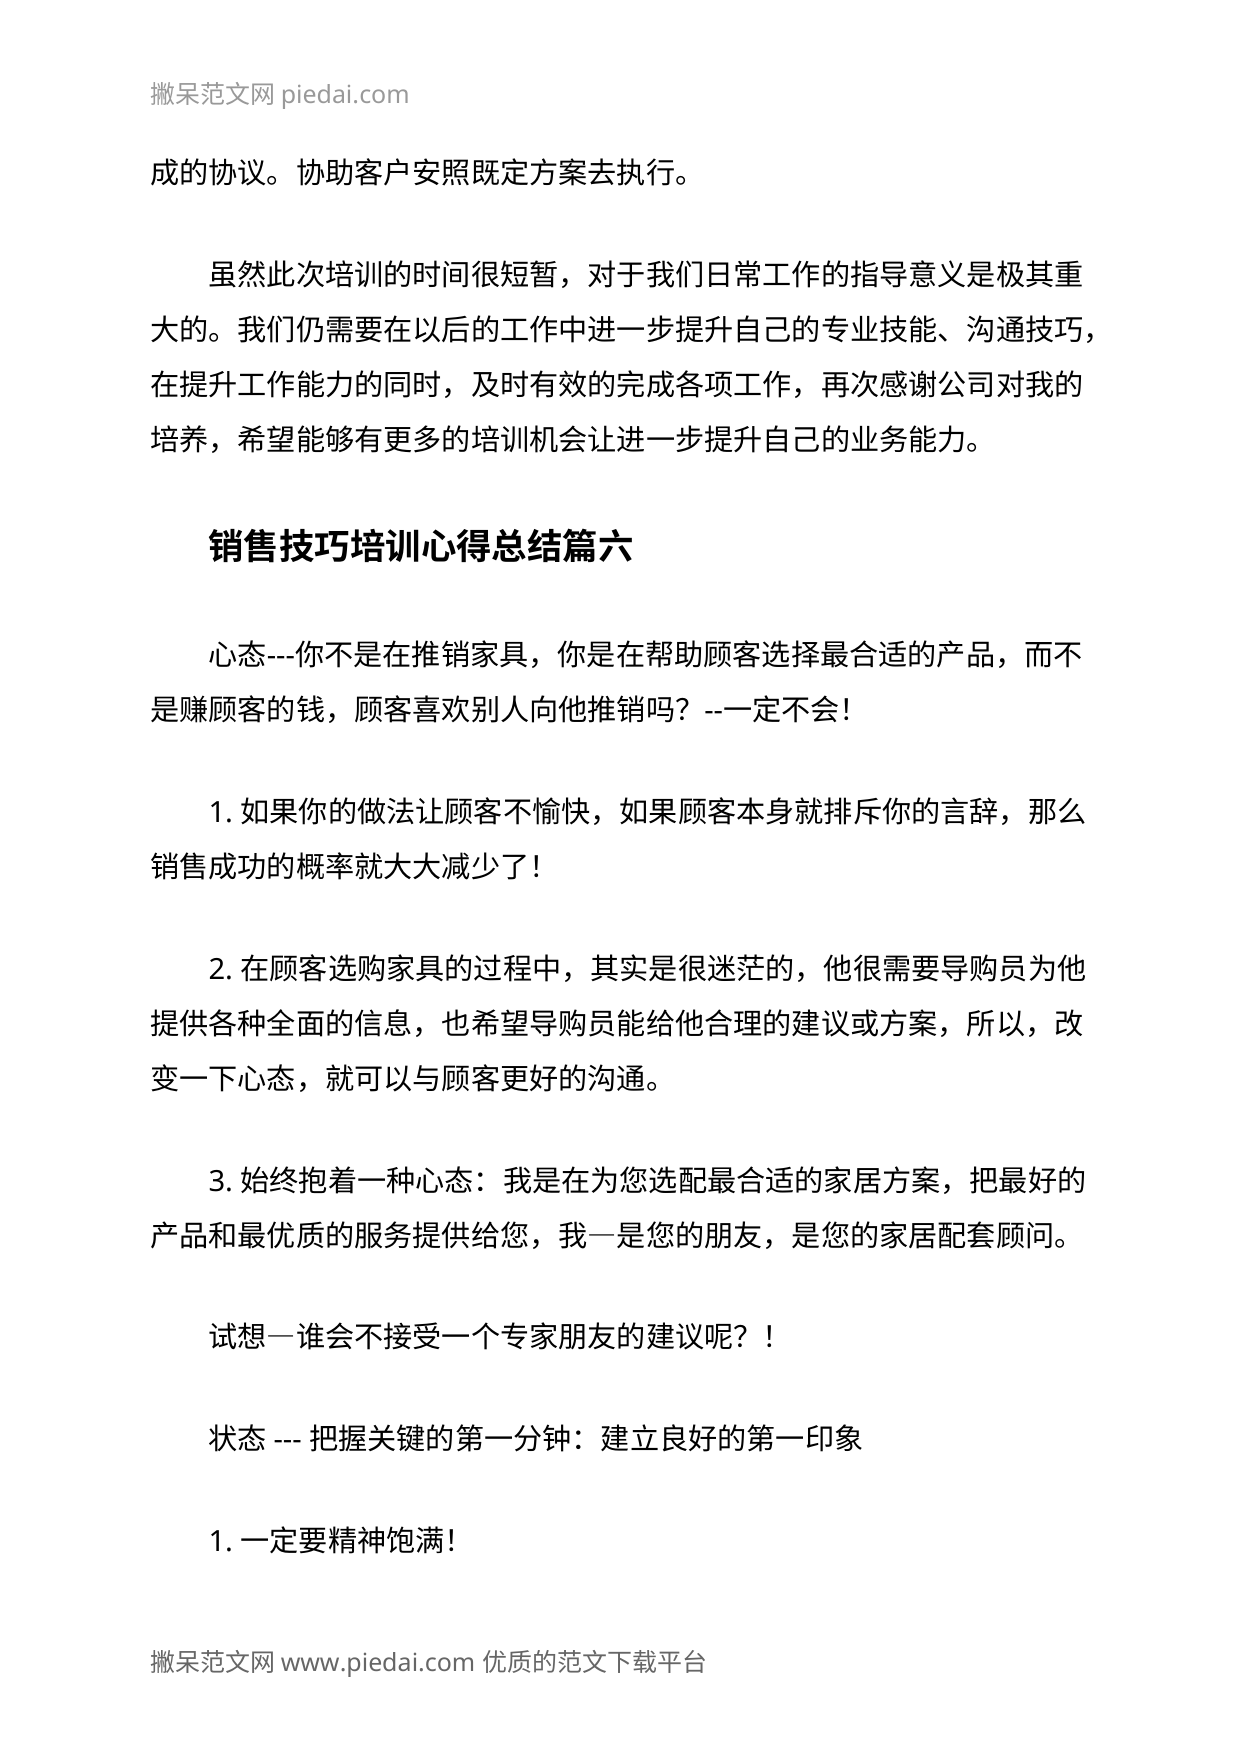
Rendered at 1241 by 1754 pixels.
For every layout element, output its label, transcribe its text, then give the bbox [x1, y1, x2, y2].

text 虽然此次培训的时间很短暂，对于我们日常工作的指导意义是极其重大的。我们仍需要在以后的工作中进一步提升自己的专业技能、沟通技巧，在提升工作能力的同时，及时有效的完成各项工作，再次感谢公司对我的培养，希望能够有更多的培训机会让进一步提升自己的业务能力。 [150, 252, 1090, 459]
text 销售技巧培训心得总结篇六 [150, 518, 1090, 569]
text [150, 150, 1090, 192]
text 2. 在顾客选购家具的过程中，其实是很迷茫的，他很需要导购员为他提供各种全面的信息，也希望导购员能给他合理的建议或方案，所以，改变一下心态，就可以与顾客更好的沟通。 [150, 945, 1090, 1098]
text 心态---你不是在推销家具，你是在帮助顾客选择最合适的产品，而不是赚顾客的钱，顾客喜欢别人向他推销吗？--一定不会！ [150, 632, 1090, 729]
text 1. 如果你的做法让顾客不愉快，如果顾客本身就排斥你的言辞，那么销售成功的概率就大大减少了！ [150, 789, 1090, 886]
text 1. 一定要精神饱满！ [150, 1518, 1090, 1560]
text 3. 始终抱着一种心态：我是在为您选配最合适的家居方案，把最好的产品和最优质的服务提供给您，我—是您的朋友，是您的家居配套顾问。 [150, 1157, 1090, 1254]
text 状态 --- 把握关键的第一分钟：建立良好的第一印象 [150, 1416, 1090, 1458]
text 试想—谁会不接受一个专家朋友的建议呢？！ [150, 1314, 1090, 1356]
